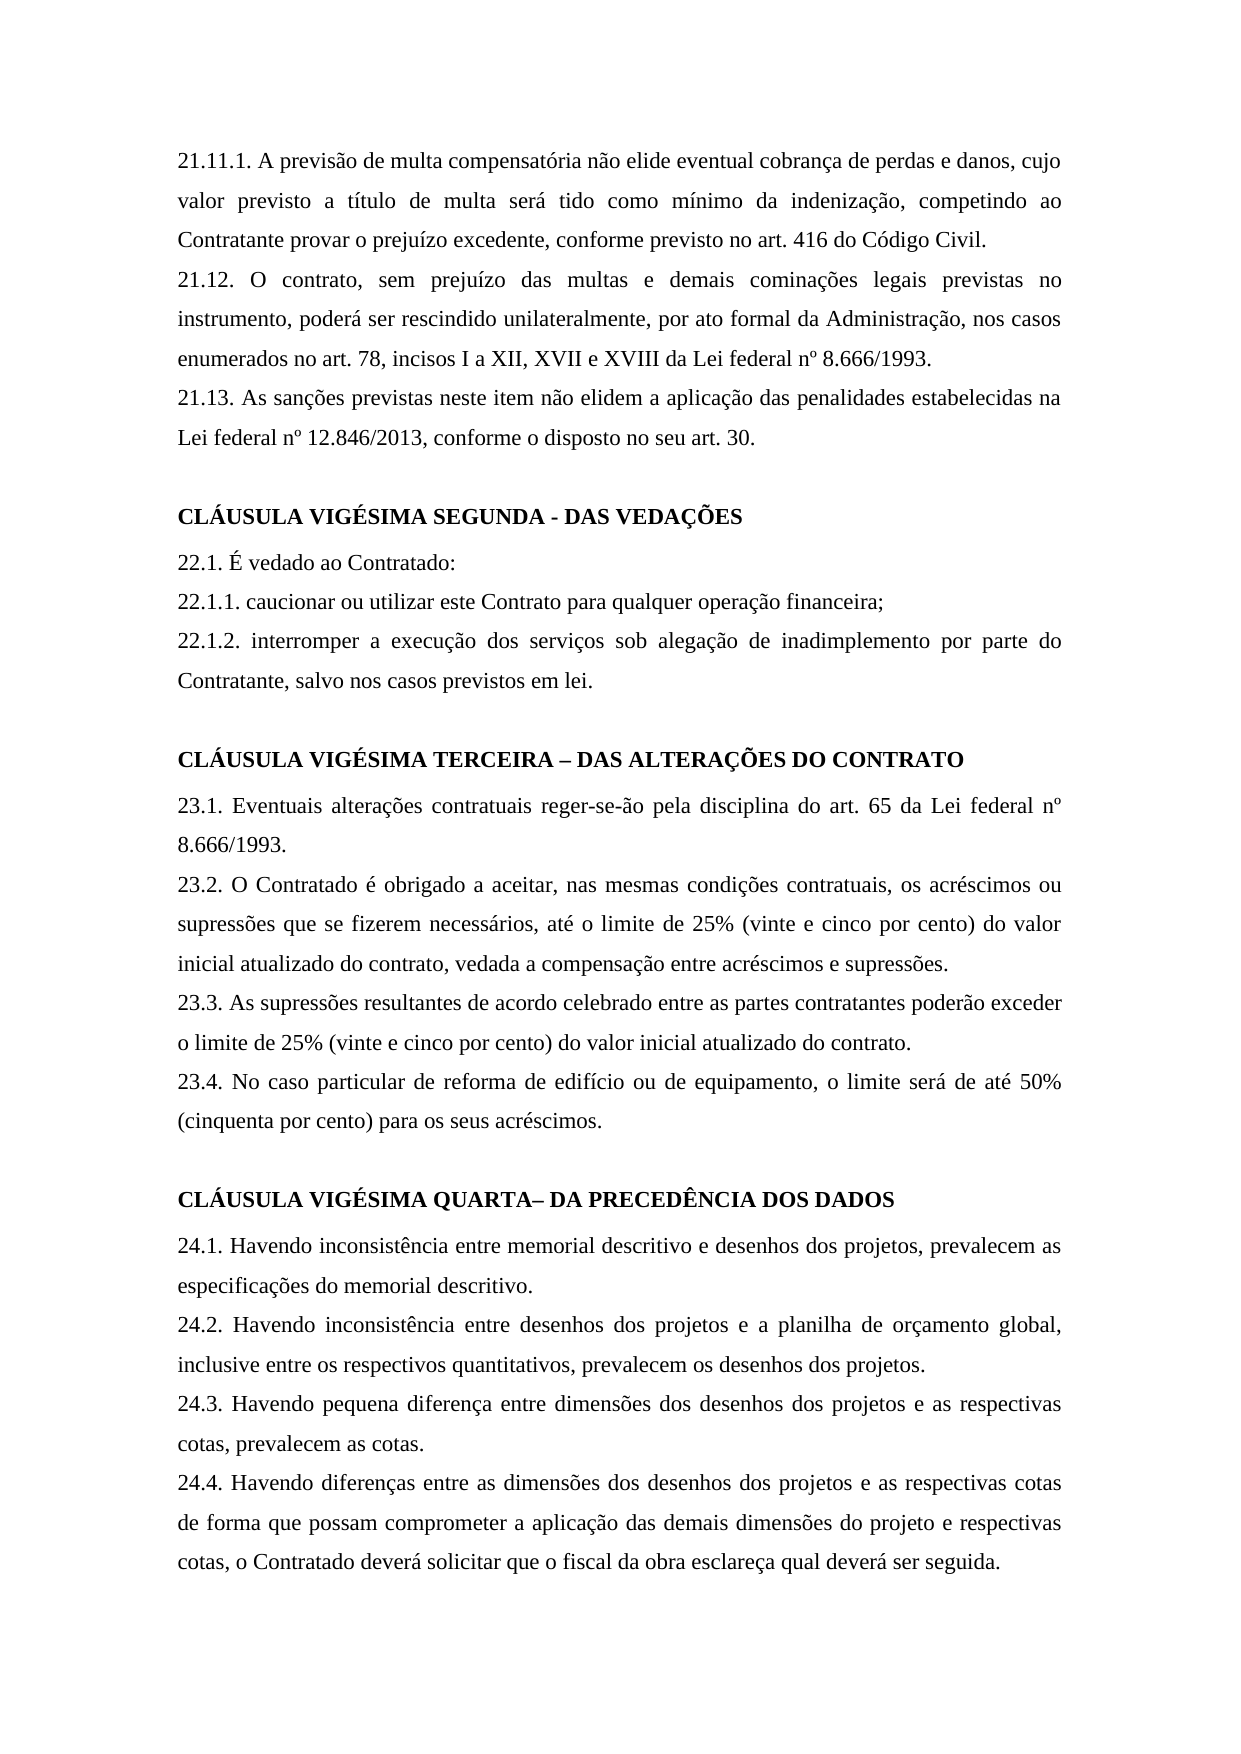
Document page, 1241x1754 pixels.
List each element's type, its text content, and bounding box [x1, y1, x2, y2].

subtitle CLÁUSULA VIGÉSIMA SEGUNDA - DAS VEDAÇÕES [177, 503, 1063, 529]
text 24.3. Havendo pequena diferença entre dimensões dos desenhos dos projetos e as respectivas cotas, prevalecem as cotas. [177, 1390, 1063, 1456]
text 22.1.2. interromper a execução dos serviços sob alegação de inadimplemento por parte do Contratante, salvo nos casos previstos em lei. [177, 628, 1063, 693]
text 22.1. É vedado ao Contratado: [177, 549, 1063, 575]
text 23.1. Eventuais alterações contratuais reger-se-ão pela disciplina do art. 65 da Lei federal nº 8.666/1993. [177, 792, 1063, 858]
text 21.13. As sanções previstas neste item não elidem a aplicação das penalidades estabelecidas na Lei federal nº 12.846/2013, conforme o disposto no seu art. 30. [177, 384, 1063, 450]
text 21.12. O contrato, sem prejuízo das multas e demais cominações legais previstas no instrumento, poderá ser rescindido unilateralmente, por ato formal da Administração, nos casos enumerados no art. 78, incisos I a XII, XVII e XVIII da Lei federal nº 8.666/1993. [177, 266, 1063, 371]
text 21.11.1. A previsão de multa compensatória não elide eventual cobrança de perdas e danos, cujo valor previsto a título de multa será tido como mínimo da indenização, competindo ao Contratante provar o prejuízo excedente, conforme previsto no art. 416 do Código Civil. [177, 148, 1063, 253]
text 23.2. O Contratado é obrigado a aceitar, nas mesmas condições contratuais, os acréscimos ou supressões que se fizerem necessários, até o limite de 25% (vinte e cinco por cento) do valor inicial atualizado do contrato, vedada a compensação entre acréscimos e supressões. [177, 871, 1063, 976]
text 23.4. No caso particular de reforma de edifício ou de equipamento, o limite será de até 50% (cinquenta por cento) para os seus acréscimos. [177, 1068, 1063, 1134]
text 24.1. Havendo inconsistência entre memorial descritivo e desenhos dos projetos, prevalecem as especificações do memorial descritivo. [177, 1232, 1063, 1298]
text 22.1.1. caucionar ou utilizar este Contrato para qualquer operação financeira; [177, 588, 1063, 614]
text 24.4. Havendo diferenças entre as dimensões dos desenhos dos projetos e as respectivas cotas de forma que possam comprometer a aplicação das demais dimensões do projeto e respectivas cotas, o Contratado deverá solicitar que o fiscal da obra esclareça qual deverá ser seguida. [177, 1469, 1063, 1574]
subtitle CLÁUSULA VIGÉSIMA QUARTA– DA PRECEDÊNCIA DOS DADOS [177, 1187, 1063, 1213]
text 23.3. As supressões resultantes de acordo celebrado entre as partes contratantes poderão exceder o limite de 25% (vinte e cinco por cento) do valor inicial atualizado do contrato. [177, 989, 1063, 1055]
subtitle CLÁUSULA VIGÉSIMA TERCEIRA – DAS ALTERAÇÕES DO CONTRATO [177, 746, 1063, 772]
text 24.2. Havendo inconsistência entre desenhos dos projetos e a planilha de orçamento global, inclusive entre os respectivos quantitativos, prevalecem os desenhos dos projetos. [177, 1311, 1063, 1377]
